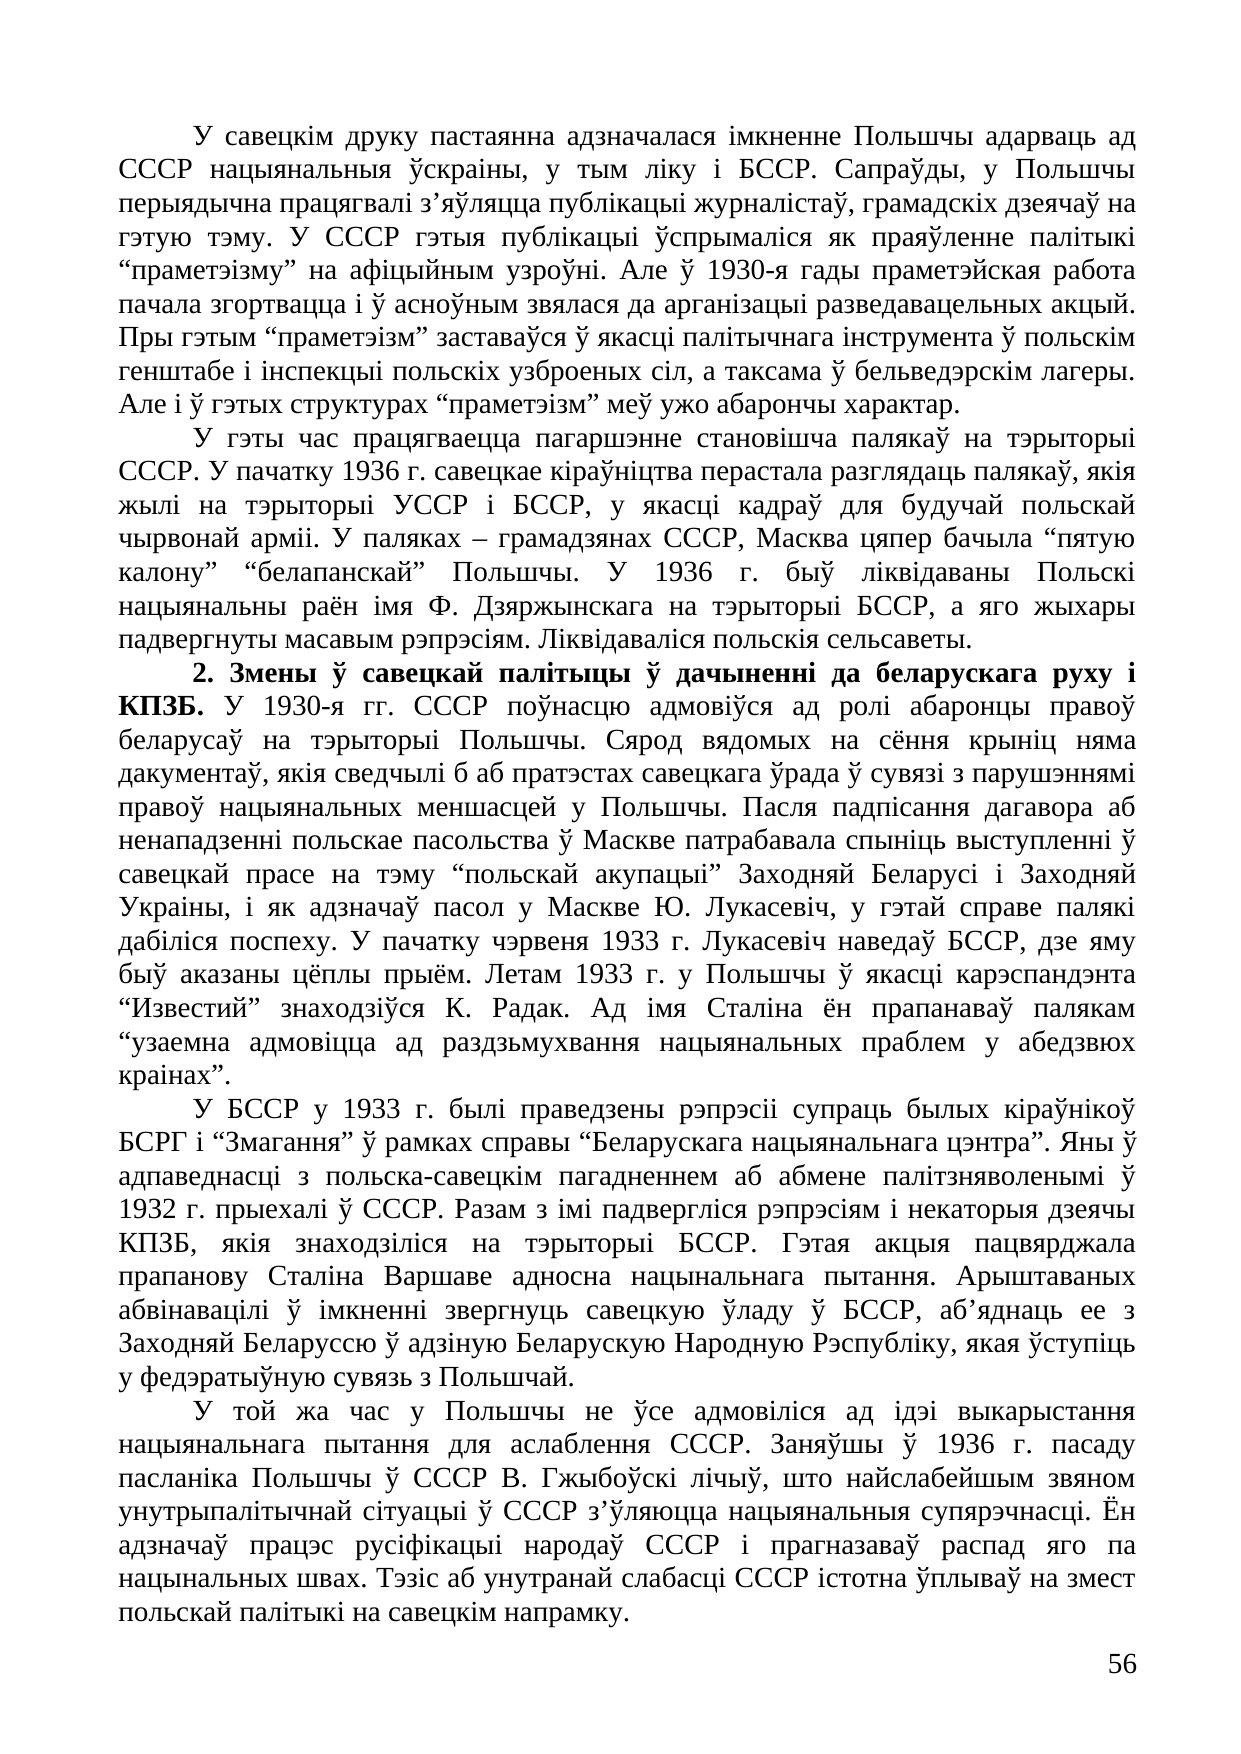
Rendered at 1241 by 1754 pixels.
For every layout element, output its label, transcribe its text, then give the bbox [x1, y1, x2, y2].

text У той жа час у Польшчы не ўсе адмовіліся ад ідэі выкарыстання нацыянальнага пытання для аслаблення СССР. Заняўшы ў 1936 г. пасаду пасланіка Польшчы ў СССР В. Гжыбоўскі лічыў, што найслабейшым звяном унутрыпалітычнай сітуацыі ў СССР з’ўляюцца нацыянальныя супярэчнасці. Ён адзначаў працэс русіфікацыі народаў СССР і прагназаваў распад яго па нацынальных швах. Тэзіс аб унутранай слабасці СССР істотна ўплываў на змест польскай палітыкі на савецкім напрамку. [118, 1393, 1137, 1627]
text У гэты час працягваецца пагаршэнне становішча палякаў на тэрыторыі СССР. У пачатку 1936 г. савецкае кіраўніцтва перастала разглядаць палякаў, якія жылі на тэрыторыі УССР і БССР, у якасці кадраў для будучай польскай чырвонай арміі. У паляках – грамадзянах СССР, Масква цяпер бачыла “пятую калону” “белапанскай” Польшчы. У 1936 г. быў ліквідаваны Польскі нацыянальны раён імя Ф. Дзяржынскага на тэрыторыі БССР, а яго жыхары падвергнуты масавым рэпрэсіям. Ліквідаваліся польскія сельсаветы. [118, 420, 1137, 655]
text 2. Змены ў савецкай палітыцы ў дачыненні да беларускага руху і КПЗБ. У 1930-я гг. СССР поўнасцю адмовіўся ад ролі абаронцы правоў беларусаў на тэрыторыі Польшчы. Сярод вядомых на сёння крыніц няма дакументаў, якія сведчылі б аб пратэстах савецкага ўрада ў сувязі з парушэннямі правоў нацыянальных меншасцей у Польшчы. Пасля падпісання дагавора аб ненападзенні польскае пасольства ў Маскве патрабавала спыніць выступленні ў савецкай прасе на тэму “польскай акупацыі” Заходняй Беларусі і Заходняй Украіны, і як адзначаў пасол у Маскве Ю. Лукасевіч, у гэтай справе палякі дабіліся поспеху. У пачатку чэрвеня 1933 г. Лукасевіч наведаў БССР, дзе яму быў аказаны цёплы прыём. Летам 1933 г. у Польшчы ў якасці карэспандэнта “Известий” знаходзіўся К. Радак. Ад імя Сталіна ён прапанаваў палякам “узаемна адмовіцца ад раздзьмухвання нацыянальных праблем у абедзвюх краінах”. [118, 655, 1137, 1091]
text У савецкім друку пастаянна адзначалася імкненне Польшчы адарваць ад СССР нацыянальныя ўскраіны, у тым ліку і БССР. Сапраўды, у Польшчы перыядычна працягвалі з’яўляцца публікацыі журналістаў, грамадскіх дзеячаў на гэтую тэму. У СССР гэтыя публікацыі ўспрымаліся як праяўленне палітыкі “праметэізму” на афіцыйным узроўні. Але ў 1930-я гады праметэйская работа пачала згортвацца і ў асноўным звялася да арганізацыі разведавацельных акцый. Пры гэтым “праметэізм” заставаўся ў якасці палітычнага інструмента ў польскім генштабе і інспекцыі польскіх узброеных сіл, а таксама ў бельведэрскім лагеры. Але і ў гэтых структурах “праметэізм” меў ужо абарончы характар. [118, 118, 1137, 420]
text У БССР у 1933 г. былі праведзены рэпрэсіі супраць былых кіраўнікоў БСРГ і “Змагання” ў рамках справы “Беларускага нацыянальнага цэнтра”. Яны ў адпаведнасці з польска-савецкім пагадненнем аб абмене палітзняволенымі ў 1932 г. прыехалі ў СССР. Разам з імі падвергліся рэпрэсіям і некаторыя дзеячы КПЗБ, якія знаходзіліся на тэрыторыі БССР. Гэтая акцыя пацвярджала прапанову Сталіна Варшаве адносна нацынальнага пытання. Арыштаваных абвінавацілі ў імкненні звергнуць савецкую ўладу ў БССР, аб’яднаць ее з Заходняй Беларуссю ў адзіную Беларускую Народную Рэспубліку, якая ўступіць у федэратыўную сувязь з Польшчай. [118, 1091, 1137, 1393]
